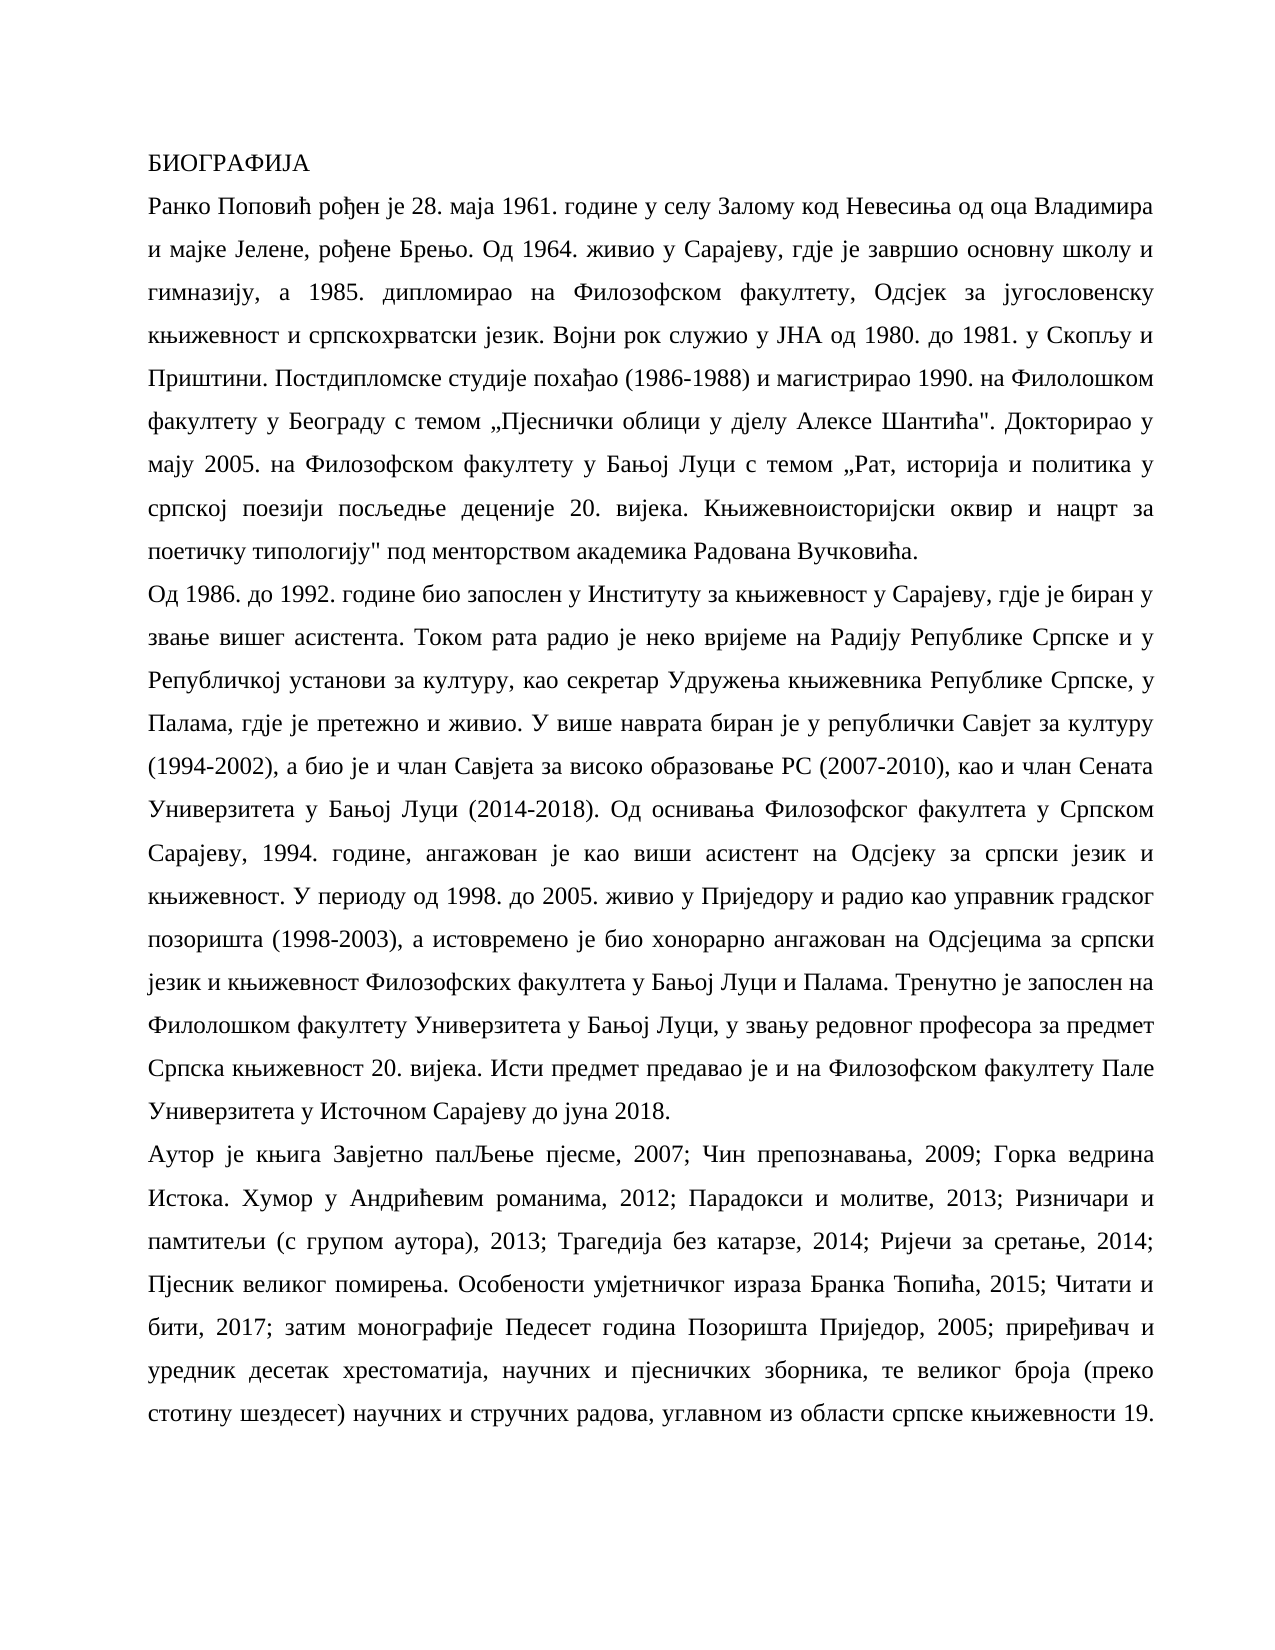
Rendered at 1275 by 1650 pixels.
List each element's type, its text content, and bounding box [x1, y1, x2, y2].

text Од 1986. до 1992. године био запослен у Институту за књижевност у Сарајеву, гдје је биран у звање вишег асистента. Током рата радио је неко вријеме на Радију Републике Српске и у Републичкој установи за културу, као секретар Удружења књижевника Републике Српске, у Палама, гдје је претежно и живио. У више наврата биран је у републички Савјет за културу (1994-2002), а био је и члан Савјета за високо образовање РС (2007-2010), као и члан Сената Универзитета у Бањој Луци (2014-2018). Од оснивања Филозофског факултета у Српском Сарајеву, 1994. године, ангажован је као виши асистент на Одсјеку за српски језик и књижевност. У периоду од 1998. до 2005. живио у Приједору и радио као управник градског позоришта (1998-2003), а истовремено је био хонорарно ангажован на Одсјецима за српски језик и књижевност Филозофских факултета у Бањој Луци и Палама. Тренутно је запослен на Филолошком факултету Универзитета у Бањој Луци, у звању редовног професора за предмет Српска књижевност 20. вијека. Исти предмет предавао је и на Филозофском факултету Пале Универзитета у Источном Сарајеву до јуна 2018. [148, 579, 1155, 1125]
text БИОГРАФИЈА [148, 148, 1155, 176]
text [148, 1139, 1155, 1427]
text Ранко Поповић рођен је 28. маја 1961. године у селу Залому код Невесиња од оца Владимира и мајке Јелене, рођене Брењо. Од 1964. живио у Сарајеву, гдје је завршио основну школу и гимназију, а 1985. дипломирао на Филозофском факултету, Одсјек за југословенску књижевност и српскохрватски језик. Војни рок служио у ЈНА од 1980. до 1981. у Скопљу и Приштини. Постдипломске студије похађао (1986-1988) и магистрирао 1990. на Филолошком факултету у Београду с темом „Пјеснички облици у дјелу Алексе Шантића". Докторирао у мају 2005. на Филозофском факултету у Бањој Луци с темом „Рат, историја и политика у српској поезији посљедње деценије 20. вијека. Књижевноисторијски оквир и нацрт за поетичку типологију" под менторством академика Радована Вучковића. [148, 191, 1155, 564]
